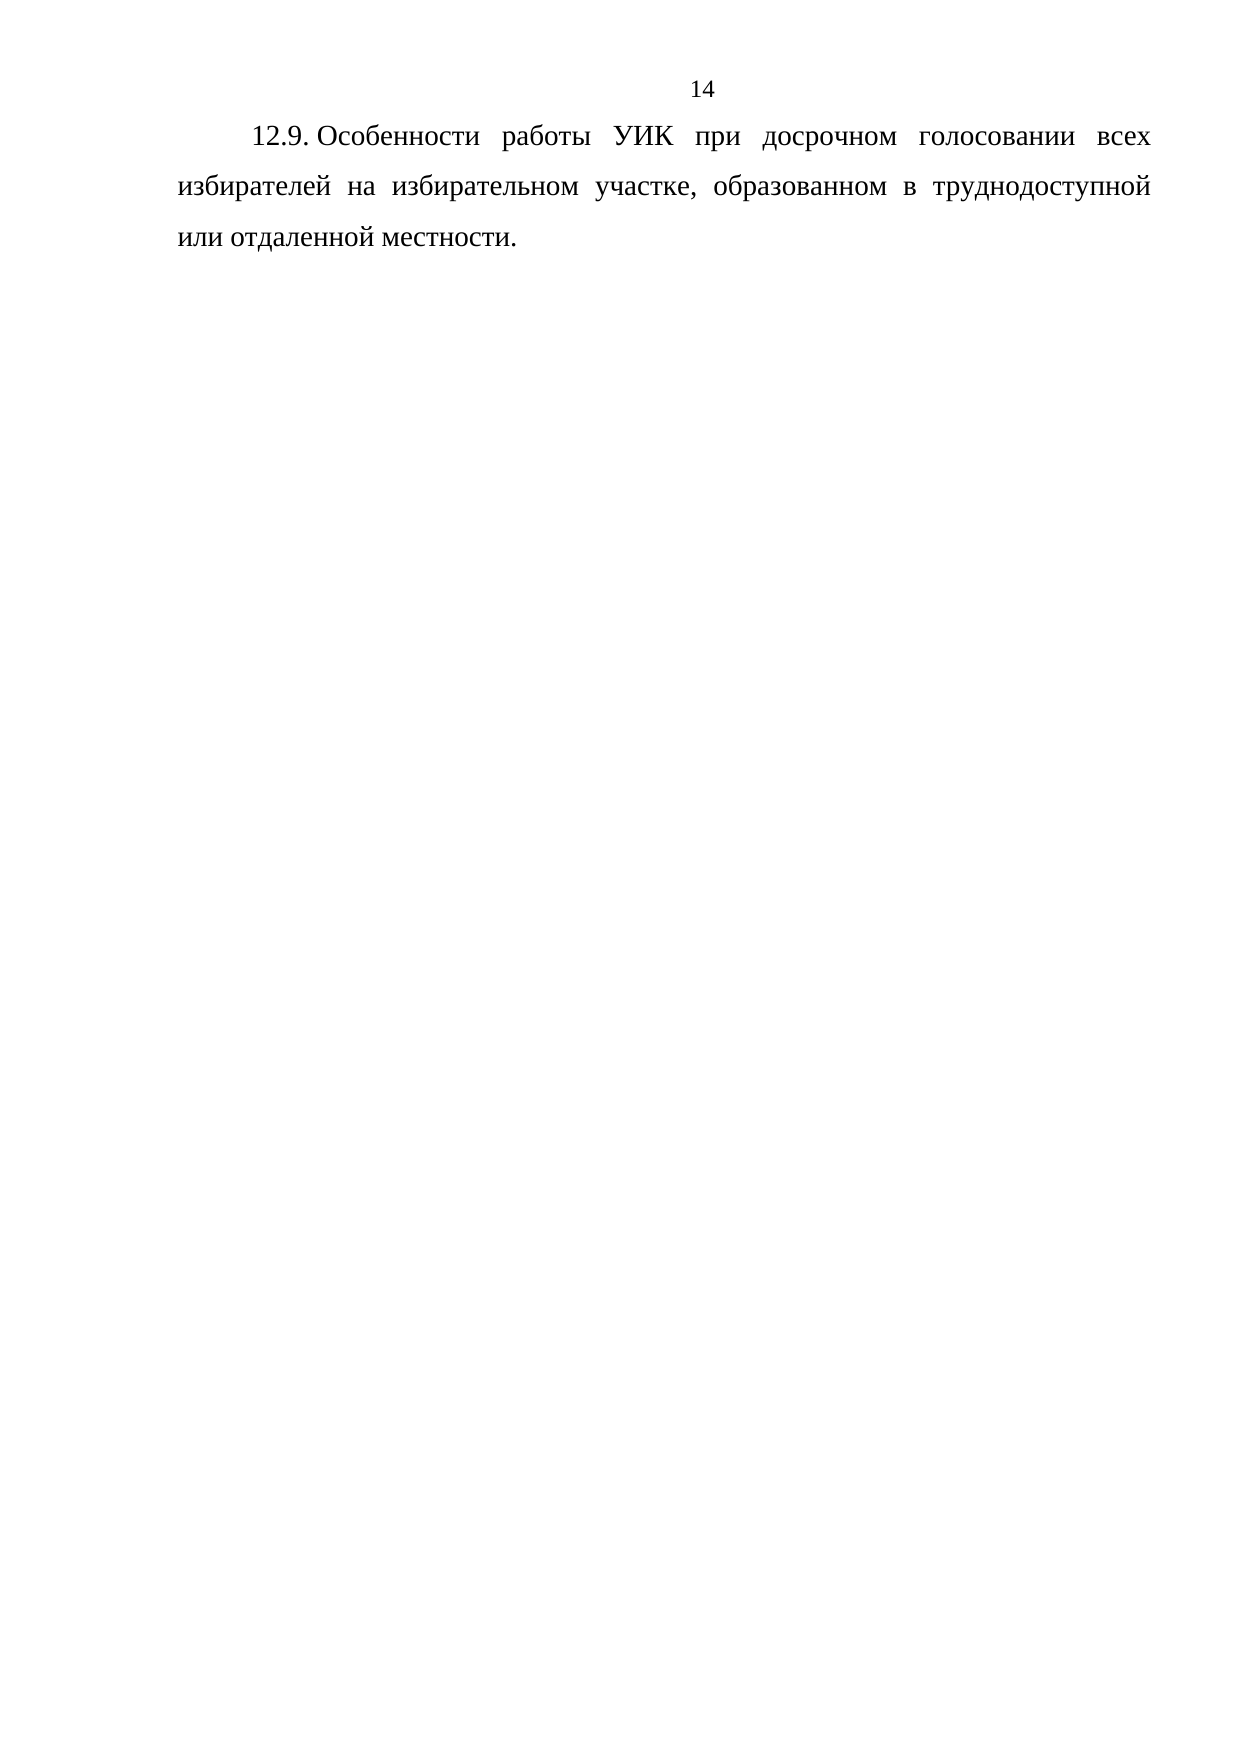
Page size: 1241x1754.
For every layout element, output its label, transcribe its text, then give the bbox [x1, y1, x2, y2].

text 12.9. Особенности работы УИК при досрочном голосовании всех избирателей на избирательном участке, образованном в труднодоступной или отдаленной местности. [177, 118, 1152, 252]
